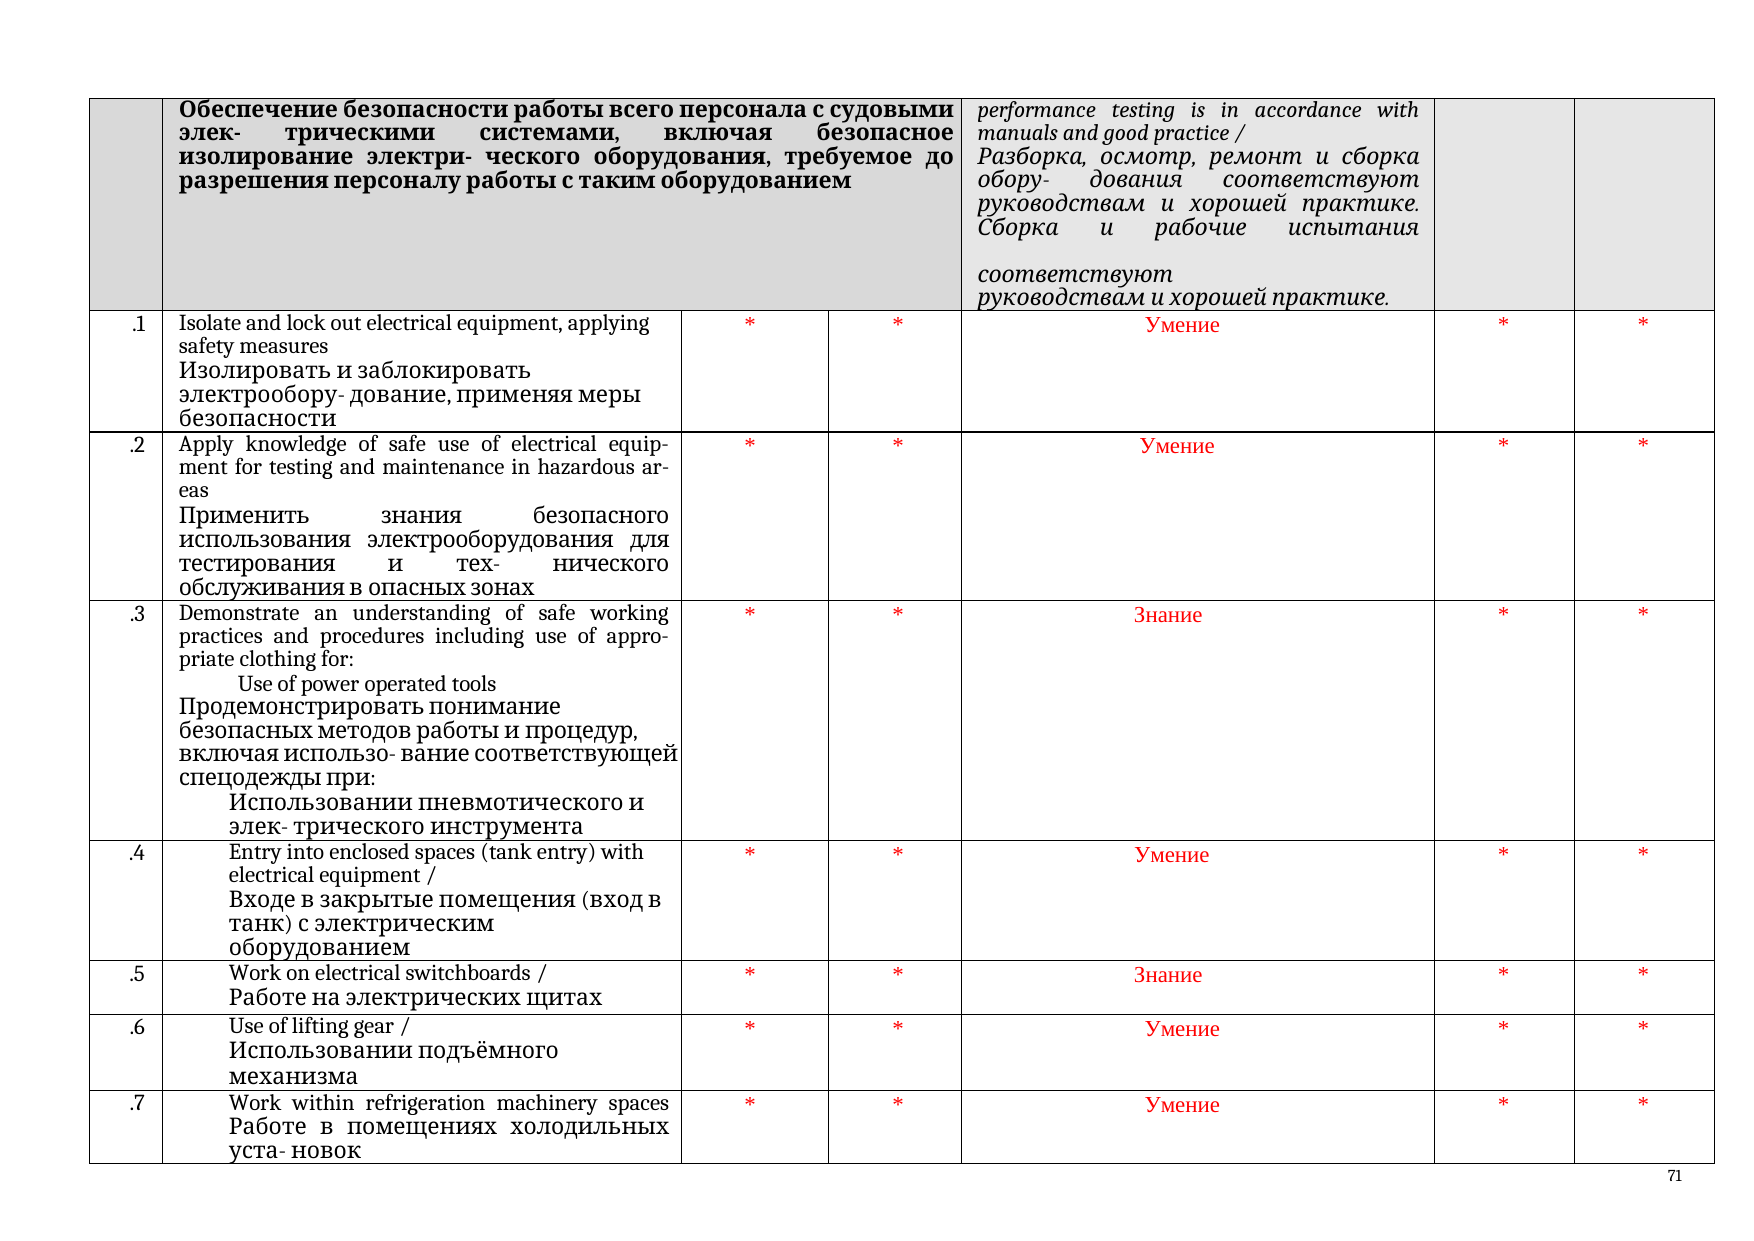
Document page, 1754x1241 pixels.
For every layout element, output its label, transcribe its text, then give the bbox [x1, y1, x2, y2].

table_header [90, 99, 162, 310]
table_header performance testing is in accordance with manuals and good practice / Разборка, осмотр, ремонт и сборка обору- дования соответствуют руководствам и хорошей практике. Сборка и рабочие испытания соответствуют руководствам и хорошей практике. [962, 99, 1434, 310]
table_cell * [829, 841, 961, 960]
table_cell Умение [962, 1015, 1434, 1089]
table_cell * [682, 961, 828, 1014]
table_cell Work within refrigeration machinery spaces Работе в помещениях холодильных уста- новок [163, 1091, 681, 1163]
table_cell Умение [962, 1091, 1434, 1163]
table_cell .5 [90, 961, 162, 1014]
table_cell .1 [90, 311, 162, 431]
table_cell * [829, 1015, 961, 1089]
table_cell * [1435, 1091, 1574, 1163]
table_cell Знание [962, 961, 1434, 1014]
table_cell * [1575, 841, 1714, 960]
table_cell .4 [90, 841, 162, 960]
table_cell * [682, 841, 828, 960]
table_cell * [682, 1015, 828, 1089]
table_cell Work on electrical switchboards / Работе на электрических щитах [163, 961, 681, 1014]
table_cell * [1575, 1091, 1714, 1163]
table_cell * [829, 601, 961, 839]
table_cell * [1435, 311, 1574, 431]
table_cell * [829, 311, 961, 431]
table_cell * [1575, 1015, 1714, 1089]
table_cell Знание [962, 601, 1434, 839]
table_cell Entry into enclosed spaces (tank entry) with electrical equipment / Входе в закрытые помещения (вход в танк) с электрическим оборудованием [163, 841, 681, 960]
table_cell * [1435, 601, 1574, 839]
table_cell * [682, 1091, 828, 1163]
table_cell .3 [90, 601, 162, 839]
table_cell * [829, 1091, 961, 1163]
table_header [1435, 99, 1574, 310]
table_cell * [1575, 961, 1714, 1014]
table_cell * [1575, 601, 1714, 839]
table_cell * [829, 961, 961, 1014]
table_cell * [682, 601, 828, 839]
table_cell Demonstrate an understanding of safe working practices and procedures including use of appro- priate clothing for: Use of power operated tools Продемонстрировать понимание безопасных методов работы и процедур, включая использо- вание соответствующей спецодежды при: Использовании пневмотического и элек- трического инструмента [163, 601, 681, 839]
table_cell * [1575, 433, 1714, 600]
table_cell * [1435, 961, 1574, 1014]
table_cell Apply knowledge of safe use of electrical equip- ment for testing and maintenance in hazardous ar- eas Применить знания безопасного использования электрооборудования для тестирования и тех- нического обслуживания в опасных зонах [163, 433, 681, 600]
table_header [1575, 99, 1714, 310]
table_cell Use of lifting gear / Использовании подъёмного механизма [163, 1015, 681, 1089]
table_cell * [1435, 841, 1574, 960]
table_header Обеспечение безопасности работы всего персонала с судовыми элек- трическими системами, включая безопасное изолирование электри- ческого оборудования, требуемое до разрешения персоналу работы с таким оборудованием [163, 99, 961, 310]
table_cell Умение [962, 311, 1434, 431]
table_cell Умение [962, 841, 1434, 960]
table_cell * [1435, 433, 1574, 600]
table_cell Умение [962, 433, 1434, 600]
table_cell .6 [90, 1015, 162, 1089]
table_cell * [682, 433, 828, 600]
table_cell * [1435, 1015, 1574, 1089]
table_cell Isolate and lock out electrical equipment, applying safety measures Изолировать и заблокировать электрообору- дование, применяя меры безопасности [163, 311, 681, 431]
table_cell .2 [90, 433, 162, 600]
table_cell * [829, 433, 961, 600]
table_cell .7 [90, 1091, 162, 1163]
table_cell * [1575, 311, 1714, 431]
table_cell * [682, 311, 828, 431]
